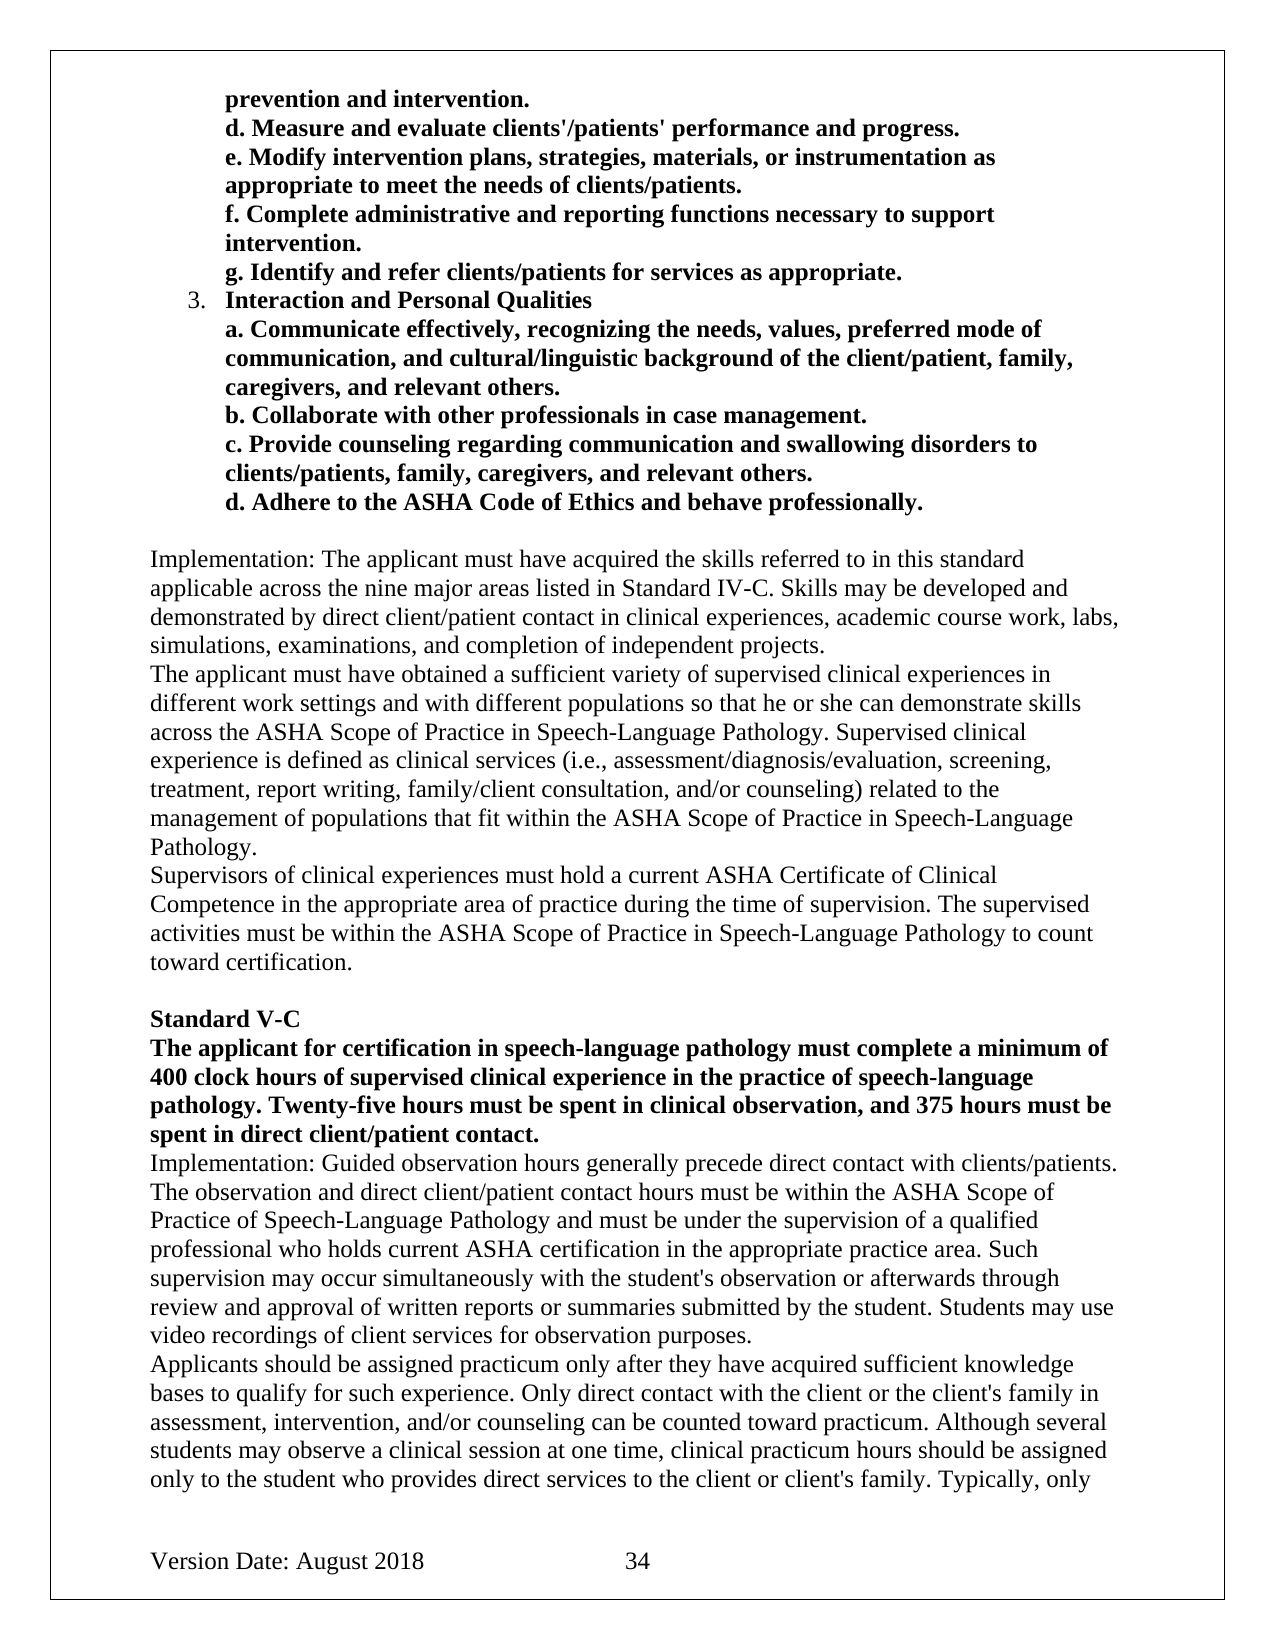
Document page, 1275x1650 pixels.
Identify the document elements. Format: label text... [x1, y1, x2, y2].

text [150, 1349, 1125, 1493]
text Implementation: Guided observation hours generally precede direct contact with clients/patients. The observation and direct client/patient contact hours must be within the ASHA Scope of Practice of Speech-Language Pathology and must be under the supervision of a qualified professional who holds current ASHA certification in the appropriate practice area. Such supervision may occur simultaneously with the student's observation or afterwards through review and approval of written reports or summaries submitted by the student. Students may use video recordings of client services for observation purposes. [150, 1148, 1125, 1349]
text Standard V-C [150, 1004, 1125, 1033]
text The applicant for certification in speech-language pathology must complete a minimum of 400 clock hours of supervised clinical experience in the practice of speech-language pathology. Twenty-five hours must be spent in clinical observation, and 375 hours must be spent in direct client/patient contact. [150, 1033, 1125, 1148]
list Interaction and Personal Qualities a. Communicate effectively, recognizing the needs, values, preferred mode of communication, and cultural/linguistic background of the client/patient, family, caregivers, and relevant others. b. Collaborate with other professionals in case management. c. Provide counseling regarding communication and swallowing disorders to clients/patients, family, caregivers, and relevant others. d. Adhere to the ASHA Code of Ethics and behave professionally. [187, 286, 1125, 516]
text Implementation: The applicant must have acquired the skills referred to in this standard applicable across the nine major areas listed in Standard IV-C. Skills may be developed and demonstrated by direct client/patient contact in clinical experiences, academic course work, labs, simulations, examinations, and completion of independent projects. [150, 544, 1125, 659]
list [187, 84, 1125, 286]
text Supervisors of clinical experiences must hold a current ASHA Certificate of Clinical Competence in the appropriate area of practice during the time of supervision. The supervised activities must be within the ASHA Scope of Practice in Speech-Language Pathology to count toward certification. [150, 861, 1125, 976]
text The applicant must have obtained a sufficient variety of supervised clinical experiences in different work settings and with different populations so that he or she can demonstrate skills across the ASHA Scope of Practice in Speech-Language Pathology. Supervised clinical experience is defined as clinical services (i.e., assessment/diagnosis/evaluation, screening, treatment, report writing, family/client consultation, and/or counseling) related to the management of populations that fit within the ASHA Scope of Practice in Speech-Language Pathology. [150, 659, 1125, 861]
